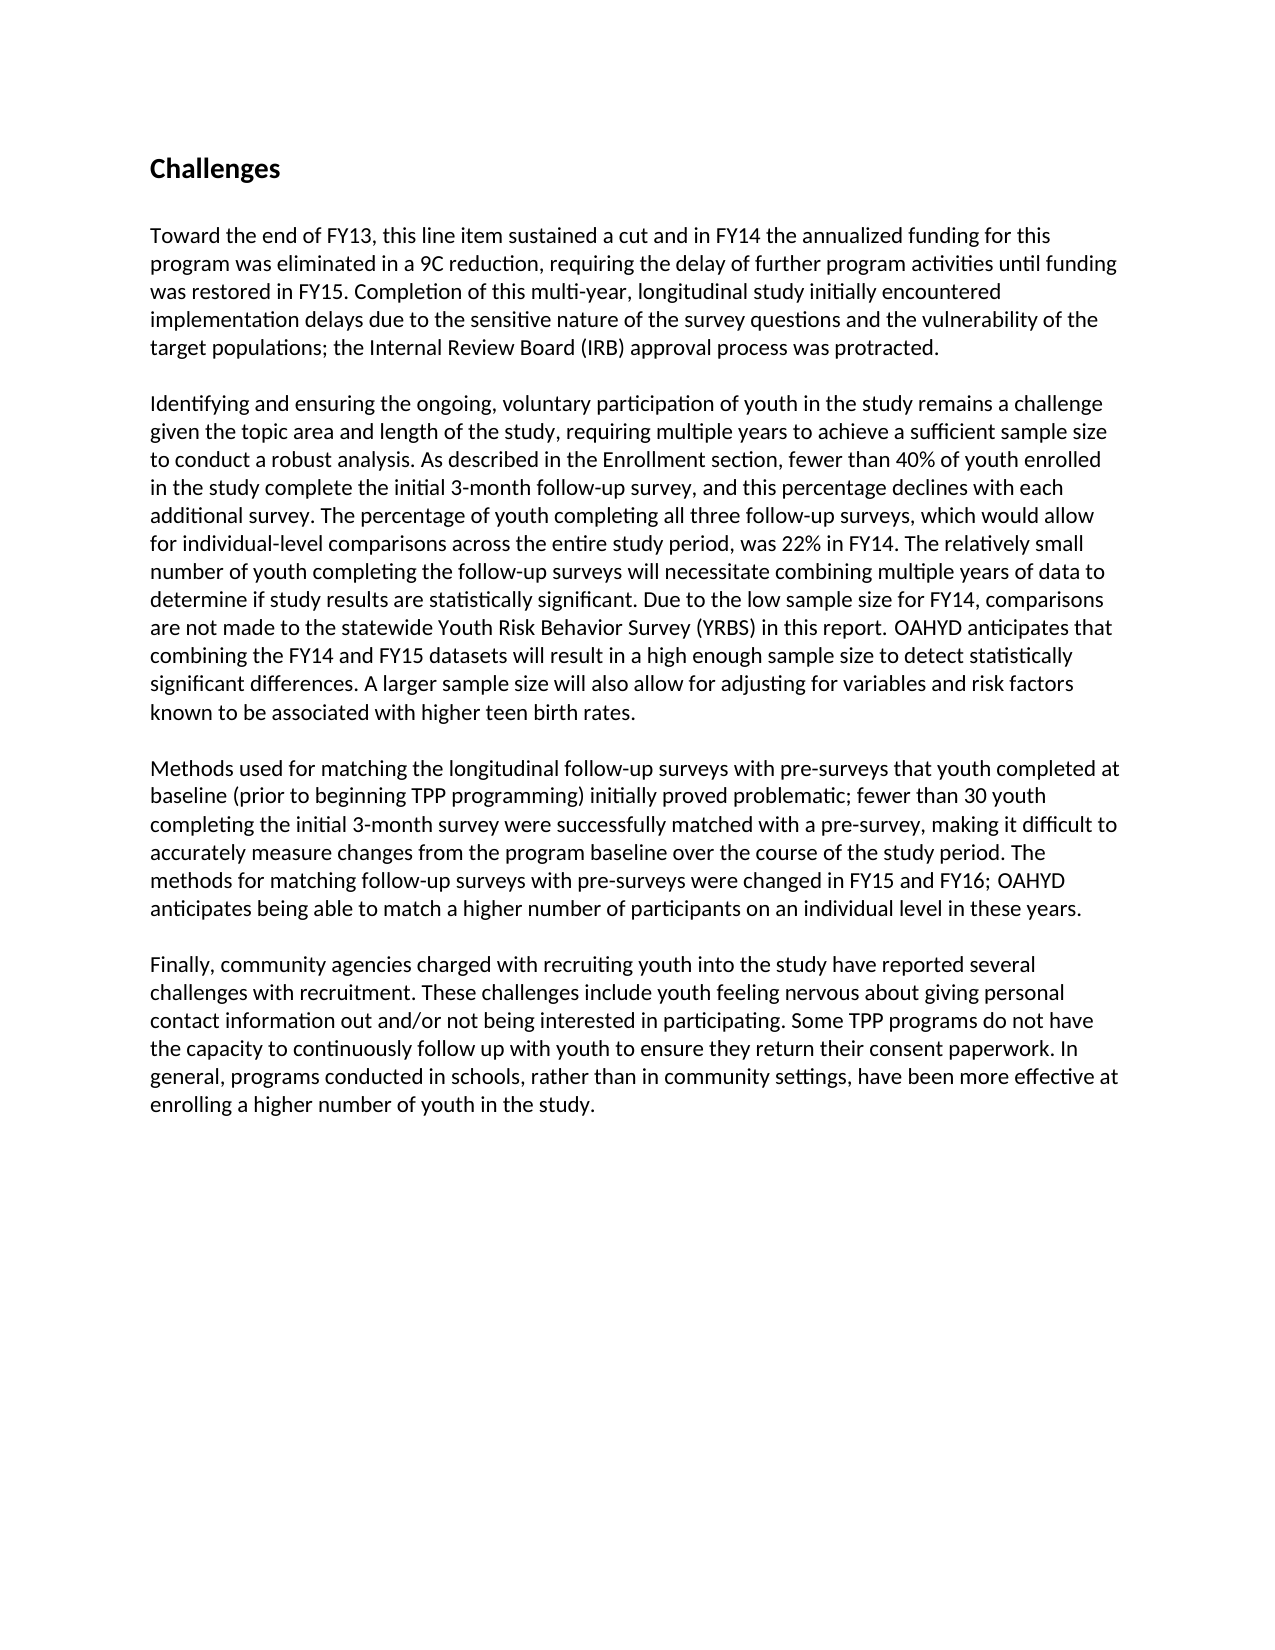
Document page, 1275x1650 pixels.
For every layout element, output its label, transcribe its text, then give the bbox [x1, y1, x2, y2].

text Finally, community agencies charged with recruiting youth into the study have reported several challenges with recruitment. These challenges include youth feeling nervous about giving personal contact information out and/or not being interested in participating. Some TPP programs do not have the capacity to continuously follow up with youth to ensure they return their consent paperwork. In general, programs conducted in schools, rather than in community settings, have been more effective at enrolling a higher number of youth in the study. [150, 950, 1125, 1118]
text Toward the end of FY13, this line item sustained a cut and in FY14 the annualized funding for this program was eliminated in a 9C reduction, requiring the delay of further program activities until funding was restored in FY15. Completion of this multi-year, longitudinal study initially encountered implementation delays due to the sensitive nature of the survey questions and the vulnerability of the target populations; the Internal Review Board (IRB) approval process was protracted. [150, 221, 1125, 361]
text Methods used for matching the longitudinal follow-up surveys with pre-surveys that youth completed at baseline (prior to beginning TPP programming) initially proved problematic; fewer than 30 youth completing the initial 3-month survey were successfully matched with a pre-survey, making it difficult to accurately measure changes from the program baseline over the course of the study period. The methods for matching follow-up surveys with pre-surveys were changed in FY15 and FY16; OAHYD anticipates being able to match a higher number of participants on an individual level in these years. [150, 754, 1125, 922]
text Challenges [150, 150, 1125, 186]
text Identifying and ensuring the ongoing, voluntary participation of youth in the study remains a challenge given the topic area and length of the study, requiring multiple years to achieve a sufficient sample size to conduct a robust analysis. As described in the Enrollment section, fewer than 40% of youth enrolled in the study complete the initial 3-month follow-up survey, and this percentage declines with each additional survey. The percentage of youth completing all three follow-up surveys, which would allow for individual-level comparisons across the entire study period, was 22% in FY14. The relatively small number of youth completing the follow-up surveys will necessitate combining multiple years of data to determine if study results are statistically significant. Due to the low sample size for FY14, comparisons are not made to the statewide Youth Risk Behavior Survey (YRBS) in this report. OAHYD anticipates that combining the FY14 and FY15 datasets will result in a high enough sample size to detect statistically significant differences. A larger sample size will also allow for adjusting for variables and risk factors known to be associated with higher teen birth rates. [150, 389, 1125, 726]
